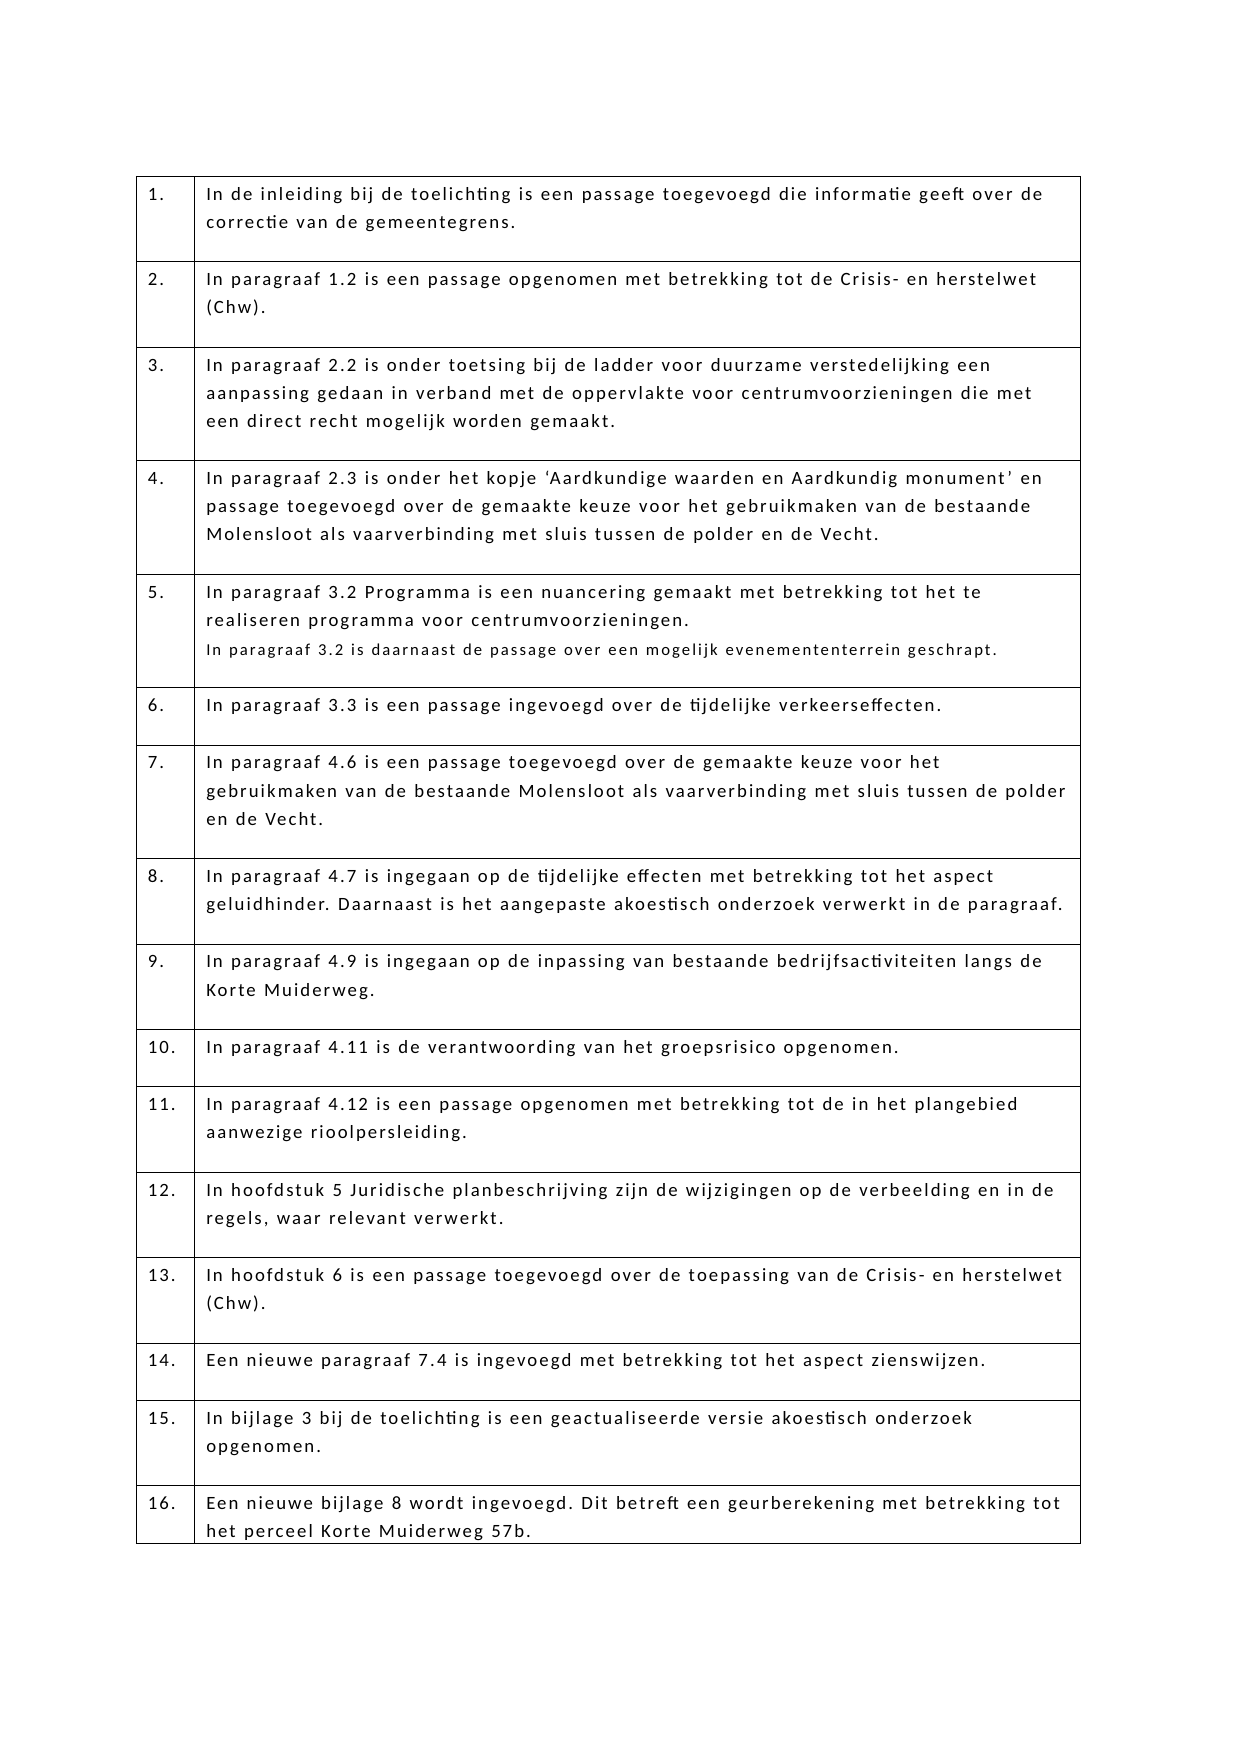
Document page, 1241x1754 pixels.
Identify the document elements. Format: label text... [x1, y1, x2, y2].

table_cell 3. [137, 348, 194, 460]
table_cell In paragraaf 4.7 is ingegaan op de tijdelijke effecten met betrekking tot het aspect geluidhinder. Daarnaast is het aangepaste akoestisch onderzoek verwerkt in de paragraaf. [195, 859, 1080, 943]
table_cell In hoofdstuk 5 Juridische planbeschrijving zijn de wijzigingen op de verbeelding en in de regels, waar relevant verwerkt. [195, 1173, 1080, 1257]
table_header 1. [137, 177, 194, 261]
table_cell In paragraaf 3.2 Programma is een nuancering gemaakt met betrekking tot het te realiseren programma voor centrumvoorzieningen. In paragraaf 3.2 is daarnaast de passage over een mogelijk evenemententerrein geschrapt. [195, 575, 1080, 687]
table_cell Een nieuwe bijlage 8 wordt ingevoegd. Dit betreft een geurberekening met betrekking tot het perceel Korte Muiderweg 57b. [195, 1486, 1080, 1542]
table_cell 10. [137, 1030, 194, 1086]
table_cell 5. [137, 575, 194, 687]
table_header In de inleiding bij de toelichting is een passage toegevoegd die informatie geeft over de correctie van de gemeentegrens. [195, 177, 1080, 261]
table_cell 4. [137, 461, 194, 574]
table_cell 7. [137, 746, 194, 858]
table_cell In paragraaf 3.3 is een passage ingevoegd over de tijdelijke verkeerseffecten. [195, 688, 1080, 744]
table_cell In paragraaf 2.2 is onder toetsing bij de ladder voor duurzame verstedelijking een aanpassing gedaan in verband met de oppervlakte voor centrumvoorzieningen die met een direct recht mogelijk worden gemaakt. [195, 348, 1080, 460]
table_cell 13. [137, 1258, 194, 1342]
table_cell 8. [137, 859, 194, 943]
table_cell In paragraaf 2.3 is onder het kopje ‘Aardkundige waarden en Aardkundig monument’ en passage toegevoegd over de gemaakte keuze voor het gebruikmaken van de bestaande Molensloot als vaarverbinding met sluis tussen de polder en de Vecht. [195, 461, 1080, 574]
table_cell 12. [137, 1173, 194, 1257]
table_cell 2. [137, 262, 194, 347]
table_cell 14. [137, 1344, 194, 1400]
table_cell Een nieuwe paragraaf 7.4 is ingevoegd met betrekking tot het aspect zienswijzen. [195, 1344, 1080, 1400]
table_cell 15. [137, 1401, 194, 1485]
table_cell In bijlage 3 bij de toelichting is een geactualiseerde versie akoestisch onderzoek opgenomen. [195, 1401, 1080, 1485]
table_cell In paragraaf 4.12 is een passage opgenomen met betrekking tot de in het plangebied aanwezige rioolpersleiding. [195, 1087, 1080, 1172]
table_cell In paragraaf 4.11 is de verantwoording van het groepsrisico opgenomen. [195, 1030, 1080, 1086]
table_cell 11. [137, 1087, 194, 1172]
table_cell 9. [137, 945, 194, 1029]
table_cell In hoofdstuk 6 is een passage toegevoegd over de toepassing van de Crisis- en herstelwet (Chw). [195, 1258, 1080, 1342]
table_cell In paragraaf 4.9 is ingegaan op de inpassing van bestaande bedrijfsactiviteiten langs de Korte Muiderweg. [195, 945, 1080, 1029]
table_cell 6. [137, 688, 194, 744]
table_cell In paragraaf 1.2 is een passage opgenomen met betrekking tot de Crisis- en herstelwet (Chw). [195, 262, 1080, 347]
table_cell 16. [137, 1486, 194, 1542]
table_cell In paragraaf 4.6 is een passage toegevoegd over de gemaakte keuze voor het gebruikmaken van de bestaande Molensloot als vaarverbinding met sluis tussen de polder en de Vecht. [195, 746, 1080, 858]
